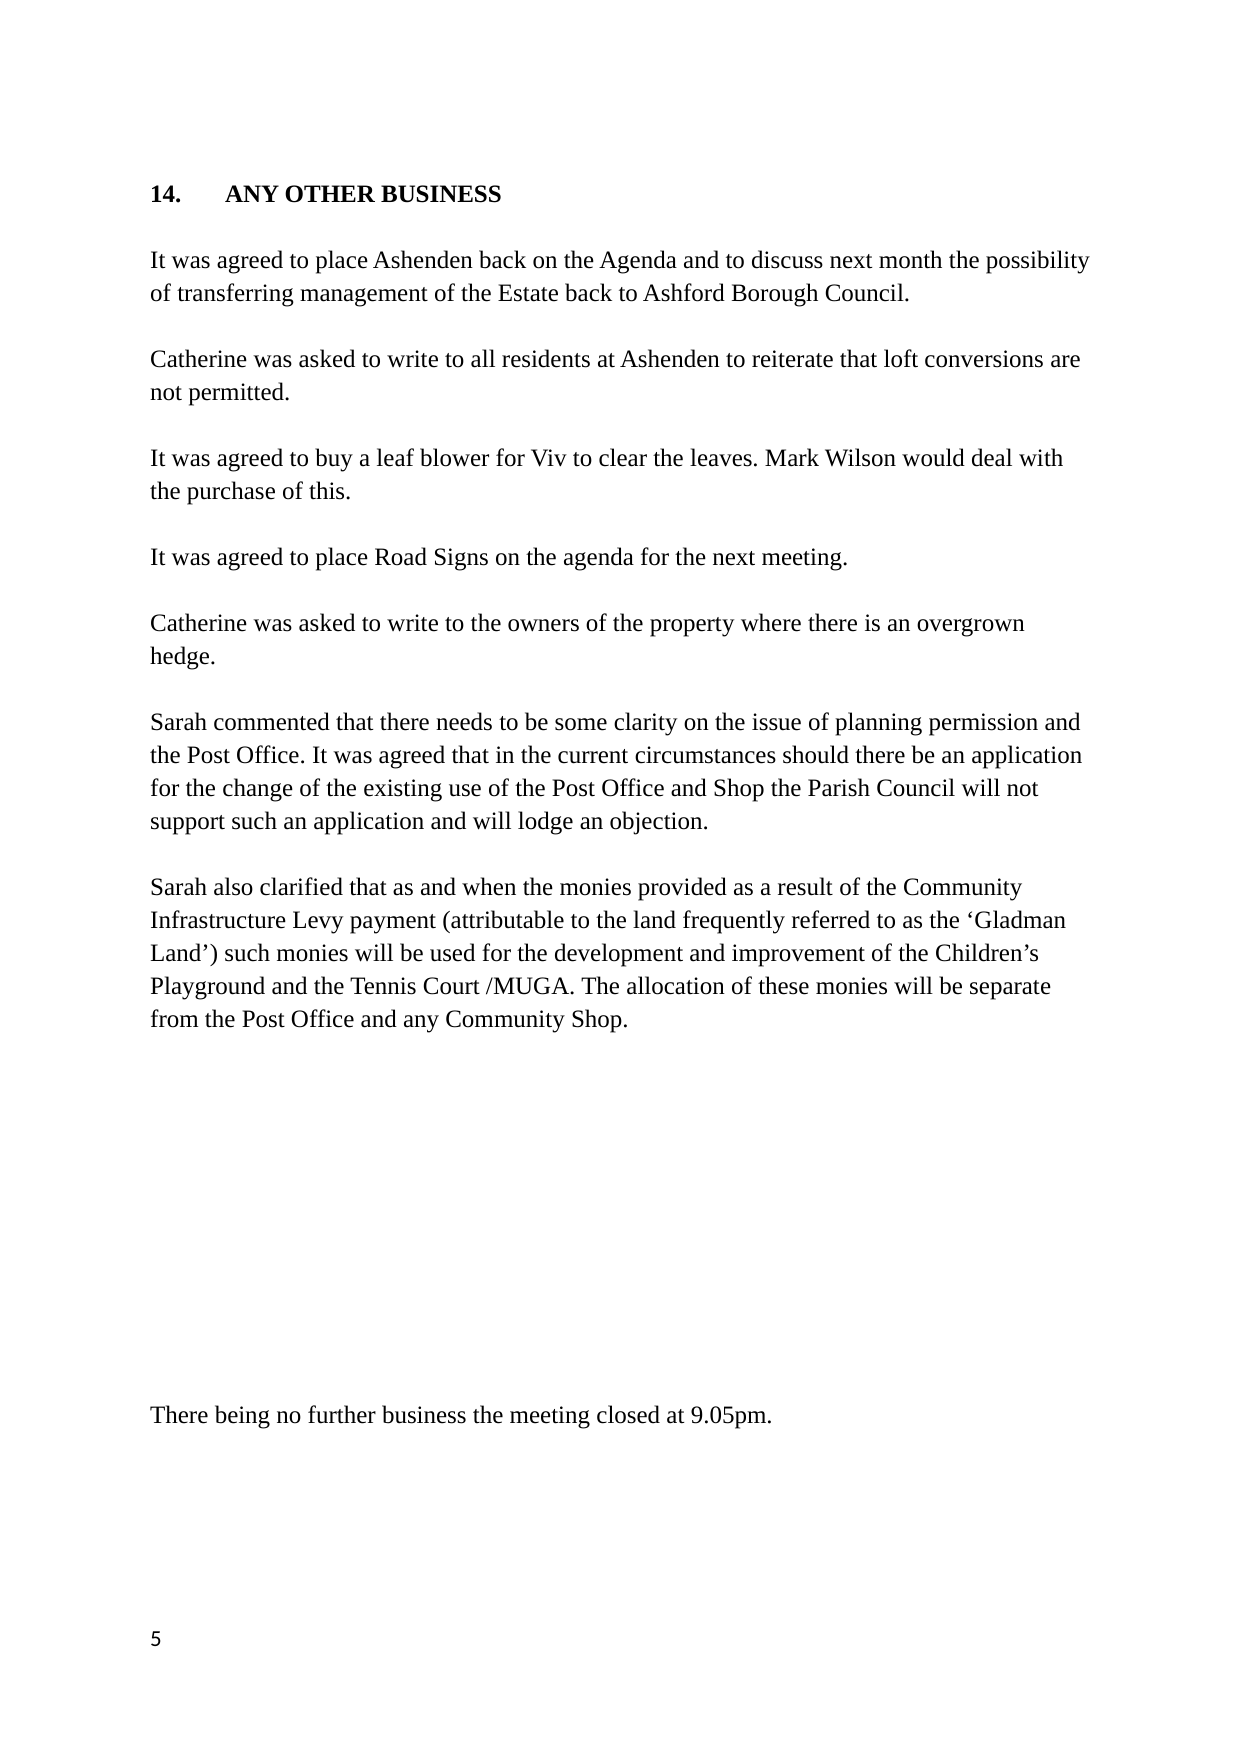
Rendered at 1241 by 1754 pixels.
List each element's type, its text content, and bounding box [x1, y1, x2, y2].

text Sarah commented that there needs to be some clarity on the issue of planning permission and the Post Office. It was agreed that in the current circumstances should there be an application for the change of the existing use of the Post Office and Shop the Parish Council will not support such an application and will lodge an objection. [150, 707, 1090, 835]
text It was agreed to place Road Signs on the agenda for the next meeting. [150, 542, 1090, 571]
text It was agreed to buy a leaf blower for Viv to clear the leaves. Mark Wilson would deal with the purchase of this. [150, 443, 1090, 505]
text Catherine was asked to write to all residents at Ashenden to reiterate that loft conversions are not permitted. [150, 344, 1090, 406]
text Sarah also clarified that as and when the monies provided as a result of the Community Infrastructure Levy payment (attributable to the land frequently referred to as the ‘Gladman Land’) such monies will be used for the development and improvement of the Children’s Playground and the Tennis Court /MUGA. The allocation of these monies will be separate from the Post Office and any Community Shop. [150, 872, 1090, 1033]
text It was agreed to place Ashenden back on the Agenda and to discuss next month the possibility of transferring management of the Estate back to Ashford Borough Council. [150, 245, 1090, 307]
text There being no further business the meeting closed at 9.05pm. [150, 1400, 1090, 1428]
text 14. ANY OTHER BUSINESS [150, 179, 1090, 207]
text Catherine was asked to write to the owners of the property where there is an overgrown hedge. [150, 608, 1090, 670]
